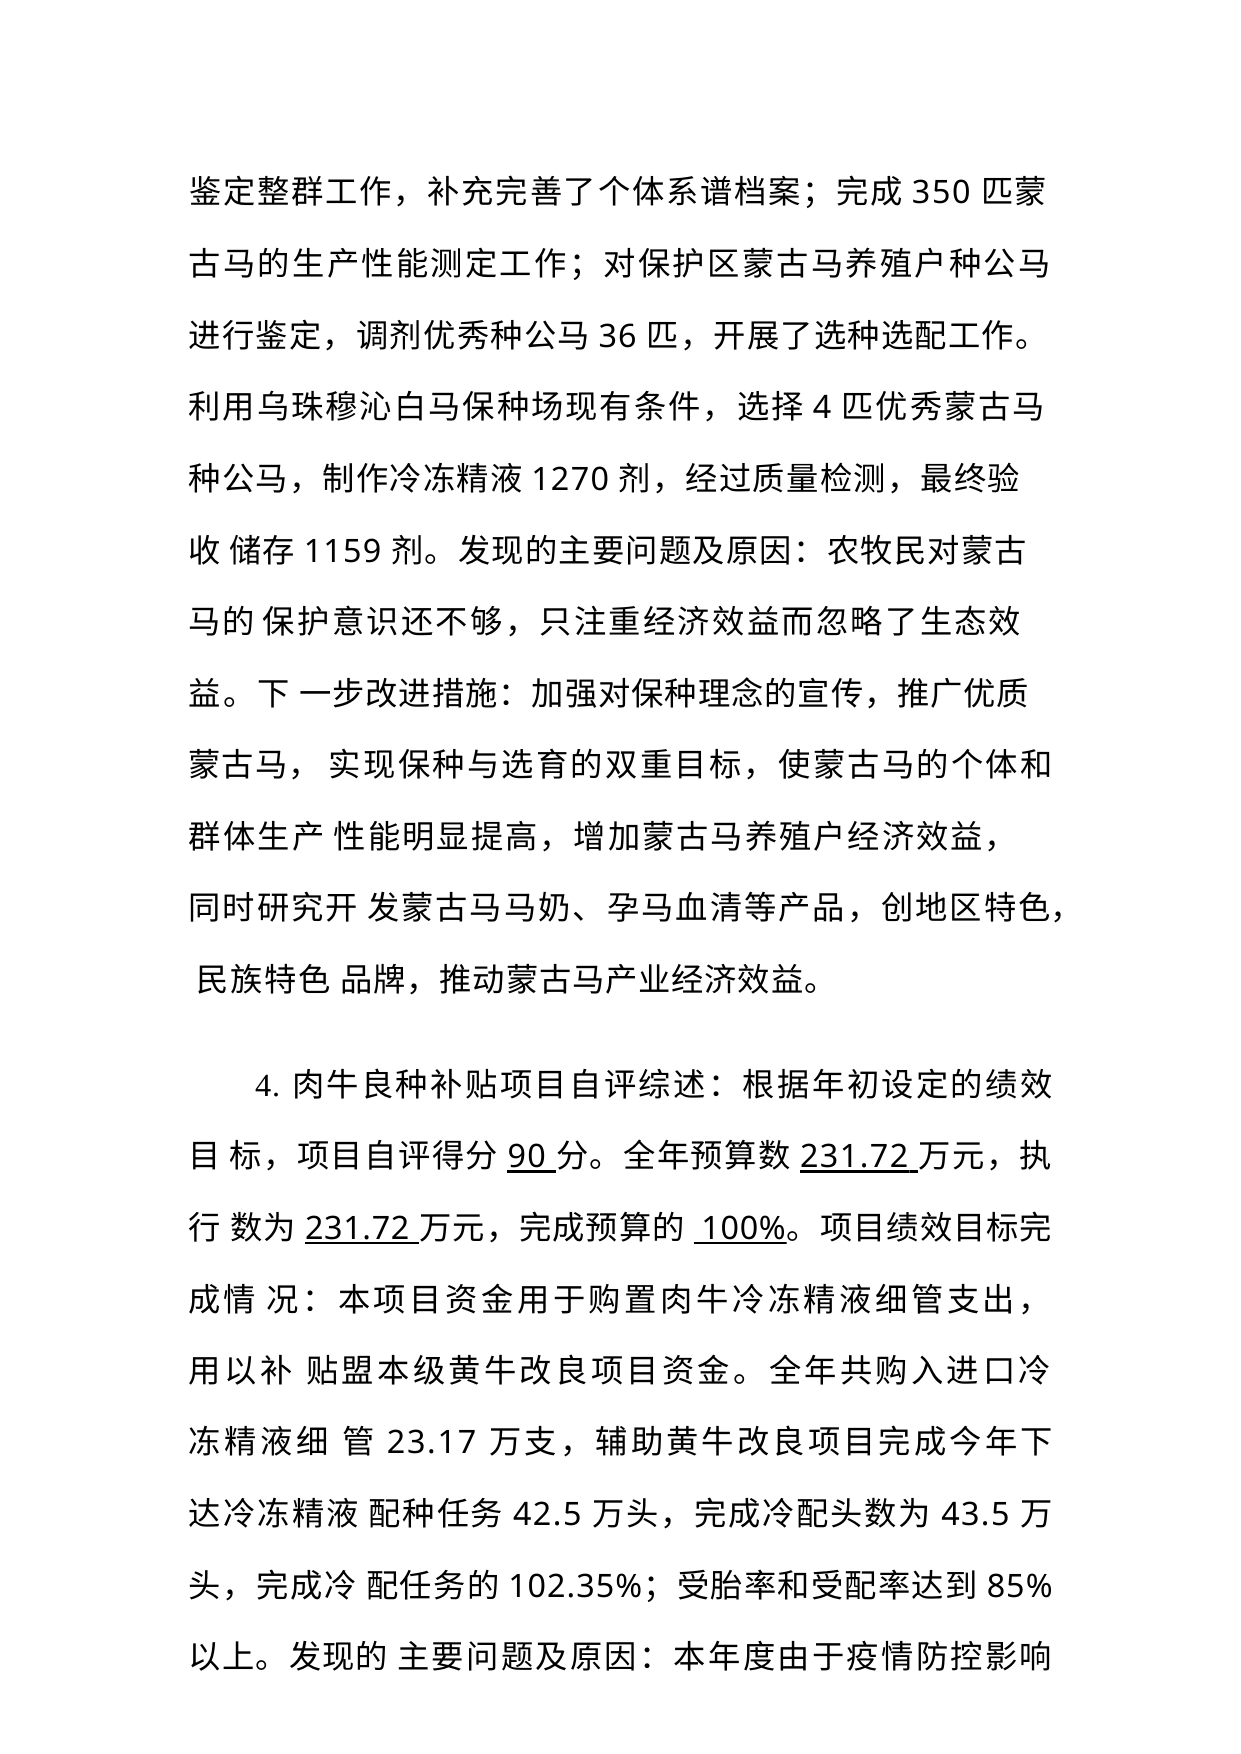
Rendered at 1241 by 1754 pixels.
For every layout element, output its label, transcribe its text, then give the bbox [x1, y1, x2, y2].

text 鉴定整群工作，补充完善了个体系谱档案；完成 350 匹蒙 古马的生产性能测定工作；对保护区蒙古马养殖户种公马 进行鉴定，调剂优秀种公马 36 匹，开展了选种选配工作。 利用乌珠穆沁白马保种场现有条件，选择 4 匹优秀蒙古马 种公马，制作冷冻精液 1270 剂，经过质量检测，最终验收 储存 1159 剂。发现的主要问题及原因：农牧民对蒙古马的 保护意识还不够，只注重经济效益而忽略了生态效益。下 一步改进措施：加强对保种理念的宣传，推广优质蒙古马， 实现保种与选育的双重目标，使蒙古马的个体和群体生产 性能明显提高，增加蒙古马养殖户经济效益， 同时研究开 发蒙古马马奶、孕马血清等产品，创地区特色， 民族特色 品牌，推动蒙古马产业经济效益。 [188, 166, 1053, 1000]
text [189, 1059, 1053, 1678]
